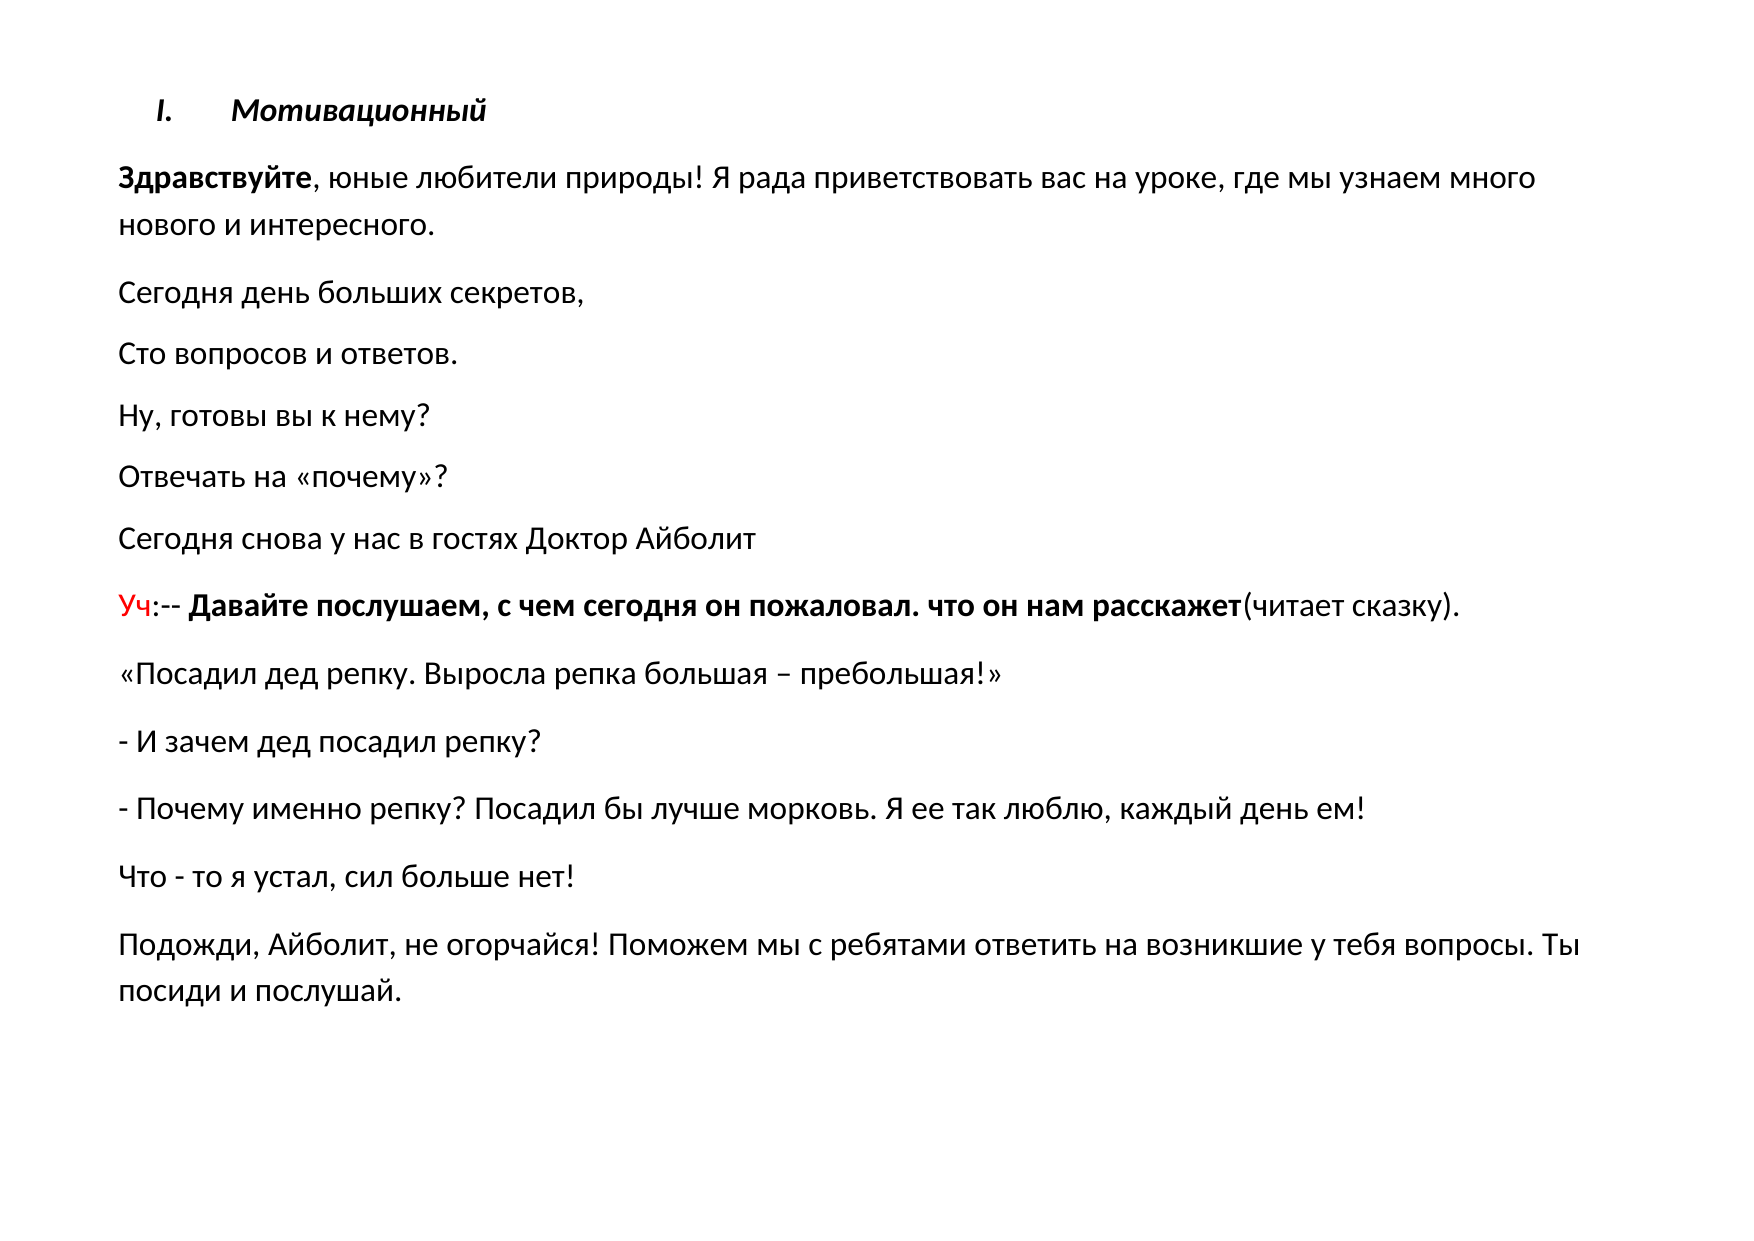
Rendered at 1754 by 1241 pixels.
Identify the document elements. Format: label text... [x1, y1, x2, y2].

text Уч:-- Давайте послушаем, с чем сегодня он пожаловал. что он нам расскажет(читает сказку). [118, 584, 1636, 625]
text - Почему именно репку? Посадил бы лучше морковь. Я ее так люблю, каждый день ем! [118, 787, 1636, 828]
text «Посадил дед репку. Выросла репка большая – пребольшая!» [118, 652, 1636, 693]
text Сто вопросов и ответов. [118, 332, 1636, 373]
text Здравствуйте, юные любители природы! Я рада приветствовать вас на уроке, где мы узнаем много нового и интересного. [118, 156, 1636, 244]
text Ну, готовы вы к нему? [118, 394, 1636, 434]
text Отвечать на «почему»? [118, 455, 1636, 496]
text Сегодня снова у нас в гостях Доктор Айболит [118, 517, 1636, 558]
text Что - то я устал, сил больше нет! [118, 855, 1636, 896]
text Сегодня день больших секретов, [118, 271, 1636, 311]
list Мотивационный [156, 89, 1636, 129]
text Подожди, Айболит, не огорчайся! Поможем мы с ребятами ответить на возникшие у тебя вопросы. Ты посиди и послушай. [118, 922, 1636, 1010]
text - И зачем дед посадил репку? [118, 720, 1636, 760]
